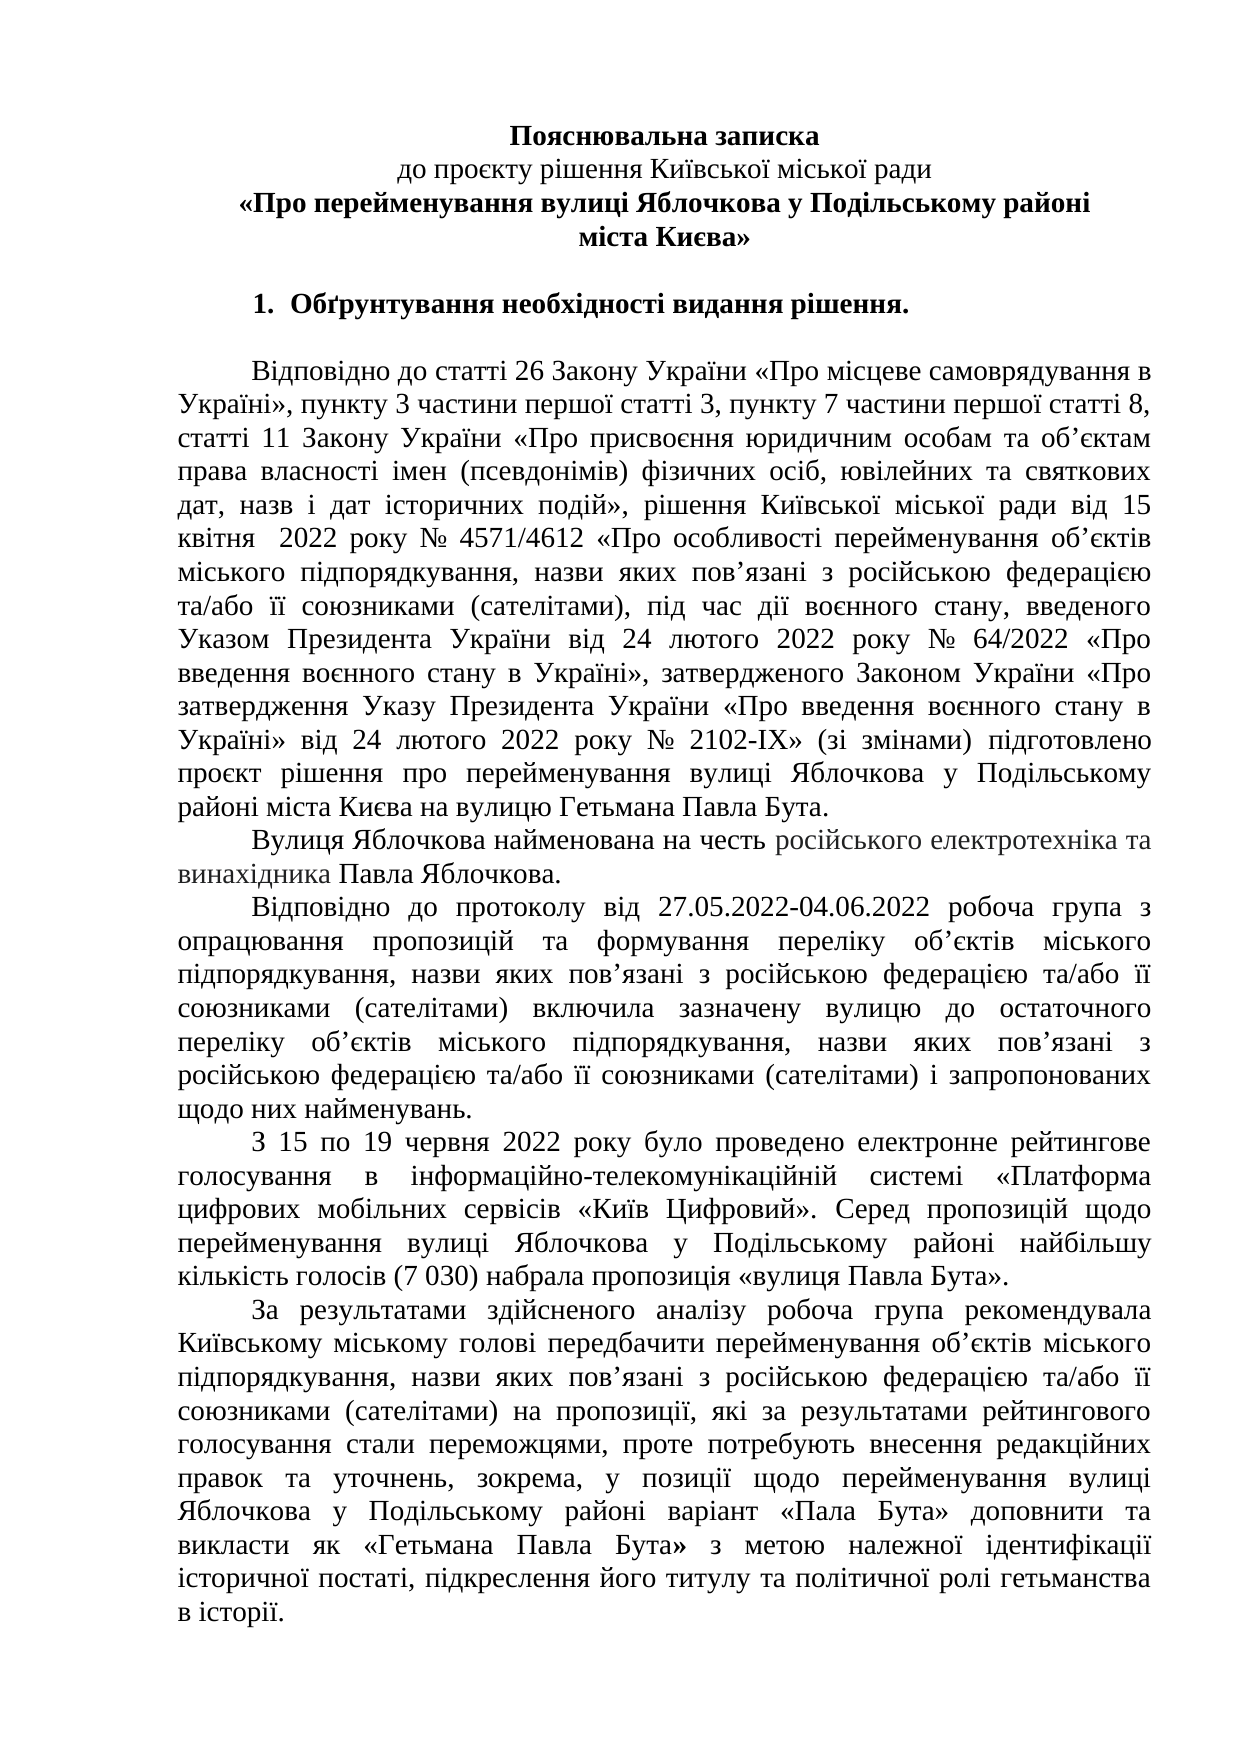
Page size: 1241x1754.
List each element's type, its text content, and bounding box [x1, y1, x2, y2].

text до проєкту рішення Київської міської ради [177, 152, 1152, 185]
text міста Києва» [177, 219, 1152, 252]
list Обґрунтування необхідності видання рішення. [252, 286, 1152, 319]
text Відповідно до протоколу від 27.05.2022-04.06.2022 робоча група з опрацювання пропозицій та формування переліку об’єктів міського підпорядкування, назви яких пов’язані з російською федерацією та/або її союзниками (сателітами) включила зазначену вулицю до остаточного переліку об’єктів міського підпорядкування, назви яких пов’язані з російською федерацією та/або її союзниками (сателітами) і запропонованих щодо них найменувань. [177, 889, 1152, 1124]
text Відповідно до статті 26 Закону України «Про місцеве самоврядування в Україні», пункту 3 частини першої статті 3, пункту 7 частини першої статті 8, статті 11 Закону України «Про присвоєння юридичним особам та об’єктам права власності імен (псевдонімів) фізичних осіб, ювілейних та святкових дат, назв і дат історичних подій», рішення Київської міської ради від 15 квітня 2022 року № 4571/4612 «Про особливості перейменування об’єктів міського підпорядкування, назви яких пов’язані з російською федерацією та/або її союзниками (сателітами), під час дії воєнного стану, введеного Указом Президента України від 24 лютого 2022 року № 64/2022 «Про введення воєнного стану в Україні», затвердженого Законом України «Про затвердження Указу Президента України «Про введення воєнного стану в Україні» від 24 лютого 2022 року № 2102-ІХ» (зі змінами) підготовлено проєкт рішення про перейменування вулиці Яблочкова у Подільському районі міста Києва на вулицю Гетьмана Павла Бута. [177, 353, 1152, 822]
text За результатами здійсненого аналізу робоча група рекомендувала Київському міському голові передбачити перейменування об’єктів міського підпорядкування, назви яких пов’язані з російською федерацією та/або її союзниками (сателітами) на пропозиції, які за результатами рейтингового голосування стали переможцями, проте потребують внесення редакційних правок та уточнень, зокрема, у позиції щодо перейменування вулиці Яблочкова у Подільському районі варіант «Пала Бута» доповнити та викласти як «Гетьмана Павла Бута» з метою належної ідентифікації історичної постаті, підкреслення його титулу та політичної ролі гетьманства в історії. [177, 1292, 1152, 1627]
text «Про перейменування вулиці Яблочкова у Подільському районі [177, 185, 1152, 219]
text Вулиця Яблочкова найменована на честь російського електротехніка та винахідника Павла Яблочкова. [177, 822, 1152, 889]
text Пояснювальна записка [177, 118, 1152, 152]
text З 15 по 19 червня 2022 року було проведено електронне рейтингове голосування в інформаційно-телекомунікаційній системі «Платформа цифрових мобільних сервісів «Київ Цифровий». Серед пропозицій щодо перейменування вулиці Яблочкова у Подільському районі найбільшу кількість голосів (7 030) набрала пропозиція «вулиця Павла Бута». [177, 1124, 1152, 1292]
